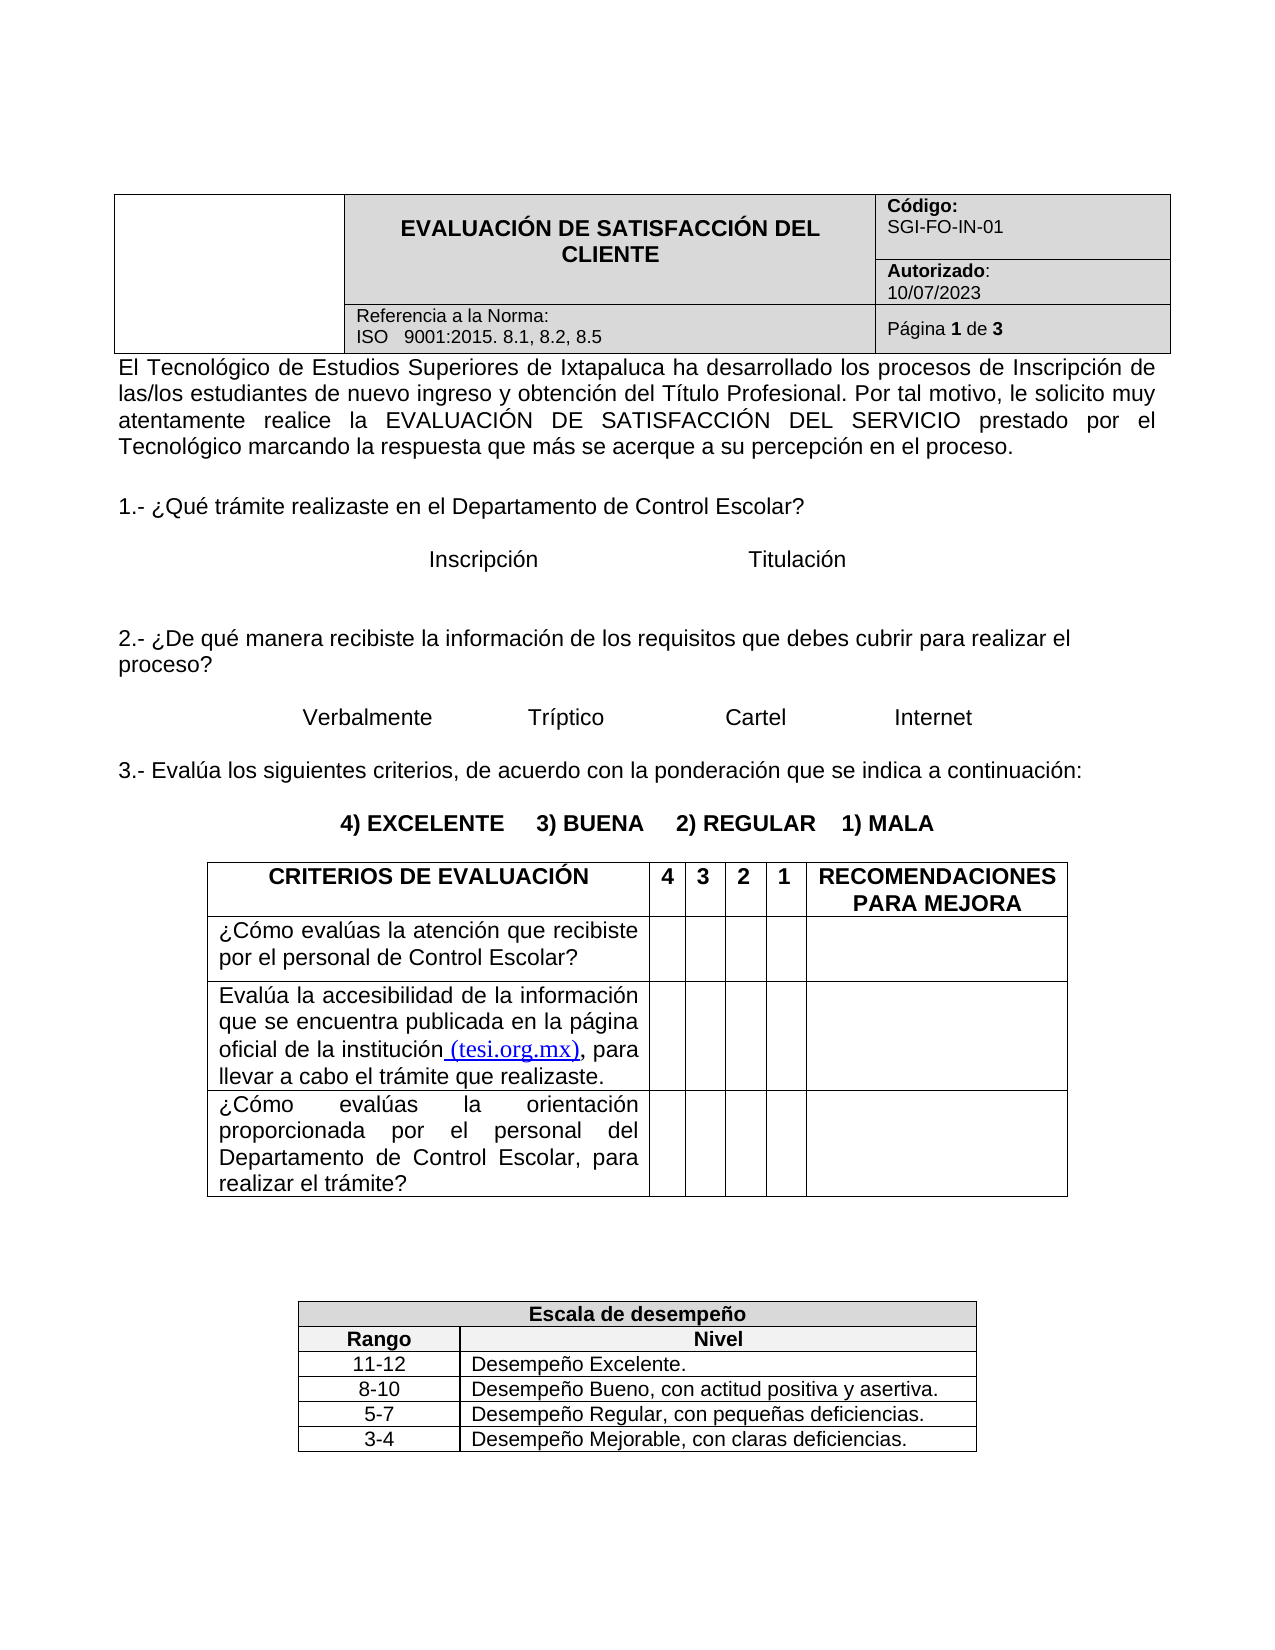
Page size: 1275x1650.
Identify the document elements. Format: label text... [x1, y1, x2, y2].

table_cell [650, 982, 685, 1090]
table_cell Rango [299, 1327, 459, 1351]
table_cell [807, 917, 1067, 981]
table_cell [686, 982, 725, 1090]
table_cell [686, 917, 725, 981]
table_header 3 [686, 863, 725, 916]
table_cell Desempeño Excelente. [461, 1352, 976, 1376]
table_cell [726, 917, 766, 981]
table_cell [726, 982, 766, 1090]
table_cell [650, 1091, 685, 1196]
text El Tecnológico de Estudios Superiores de Ixtapaluca ha desarrollado los procesos de Inscripción de las/los estudiantes de nuevo ingreso y obtención del Título Profesional. Por tal motivo, le solicito muy atentamente realice la EVALUACIÓN DE SATISFACCIÓN DEL SERVICIO prestado por el Tecnológico marcando la respuesta que más se acerque a su percepción en el proceso. [118, 354, 1157, 459]
table_cell 3-4 [299, 1427, 459, 1451]
table_cell [650, 917, 685, 981]
table_cell Nivel [461, 1327, 976, 1351]
table_cell [686, 1091, 725, 1196]
text 1.- ¿Qué trámite realizaste en el Departamento de Control Escolar? [118, 493, 1157, 520]
table_cell [807, 982, 1067, 1090]
table_cell [767, 1091, 806, 1196]
table_header RECOMENDACIONES PARA MEJORA [807, 863, 1067, 916]
table_cell Desempeño Regular, con pequeñas deficiencias. [461, 1402, 976, 1426]
table_cell Evalúa la accesibilidad de la información que se encuentra publicada en la página oficial de la institución (tesi.org.mx), para llevar a cabo el trámite que realizaste. [208, 982, 649, 1090]
text 3.- Evalúa los siguientes criterios, de acuerdo con la ponderación que se indica a continuación: [118, 757, 1157, 783]
table_header Escala de desempeño [299, 1302, 976, 1326]
table_cell ¿Cómo evalúas la atención que recibiste por el personal de Control Escolar? [208, 917, 649, 981]
text 4) EXCELENTE 3) BUENA 2) REGULAR 1) MALA [118, 809, 1157, 836]
table_cell [807, 1091, 1067, 1196]
table_header CRITERIOS DE EVALUACIÓN [208, 863, 649, 916]
text Verbalmente Tríptico Cartel Internet [118, 704, 1157, 731]
table_cell [726, 1091, 766, 1196]
table_cell [767, 917, 806, 981]
table_cell 11-12 [299, 1352, 459, 1376]
table_cell Desempeño Mejorable, con claras deficiencias. [461, 1427, 976, 1451]
table_cell 5-7 [299, 1402, 459, 1426]
table_cell ¿Cómo evalúas la orientación proporcionada por el personal del Departamento de Control Escolar, para realizar el trámite? [208, 1091, 649, 1196]
table_cell [767, 982, 806, 1090]
table_header 2 [726, 863, 766, 916]
text Inscripción Titulación [118, 546, 1157, 572]
table_header 1 [767, 863, 806, 916]
table_cell Desempeño Bueno, con actitud positiva y asertiva. [461, 1377, 976, 1401]
table_header 4 [650, 863, 685, 916]
text 2.- ¿De qué manera recibiste la información de los requisitos que debes cubrir para realizar el proceso? [118, 625, 1157, 678]
table_cell 8-10 [299, 1377, 459, 1401]
